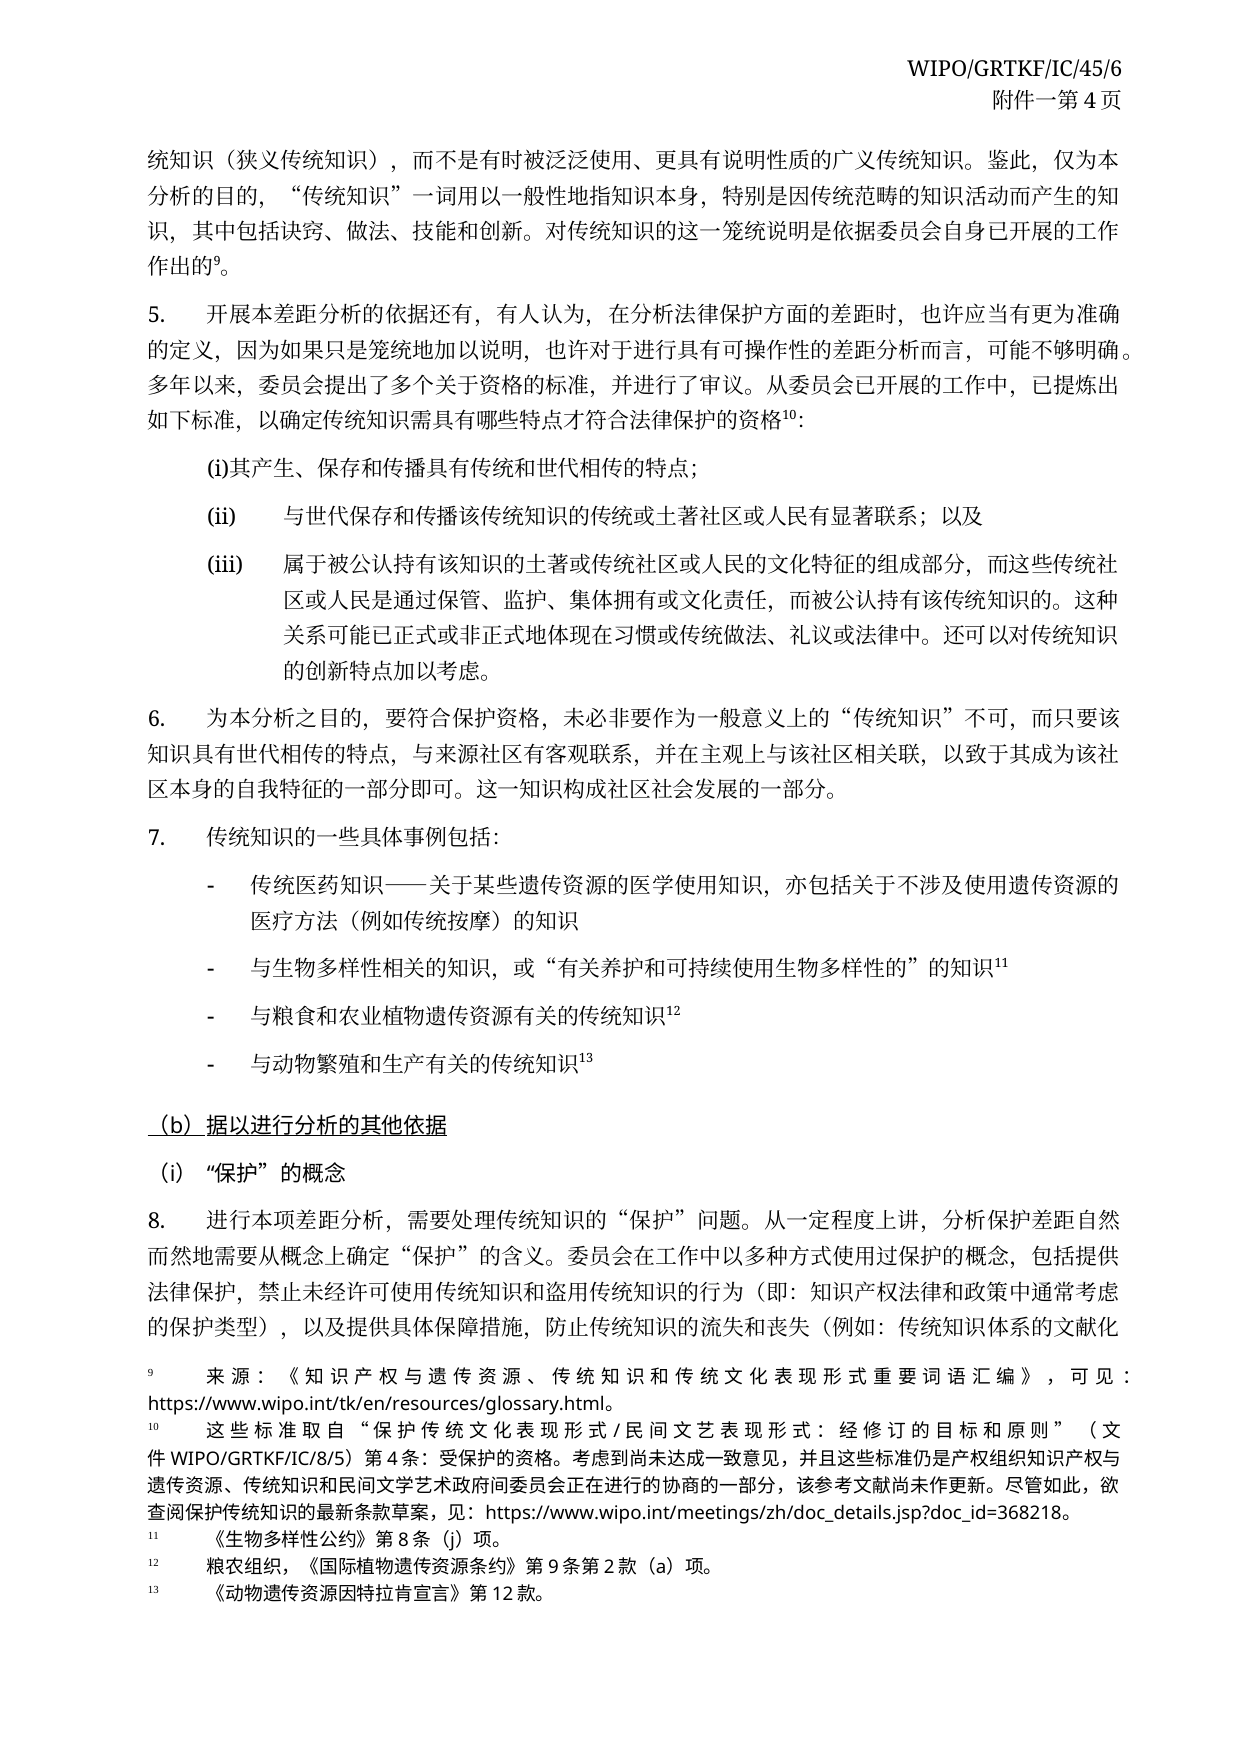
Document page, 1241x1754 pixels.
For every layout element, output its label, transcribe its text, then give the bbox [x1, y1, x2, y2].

list 与世代保存和传播该传统知识的传统或土著社区或人民有显著联系；以及 [207, 496, 1122, 531]
list 与动物繁殖和生产有关的传统知识 [207, 1044, 1122, 1079]
subtitle （i） “保护”的概念 [148, 1152, 1122, 1187]
list 与生物多样性相关的知识，或“有关养护和可持续使用生物多样性的”的知识 [207, 948, 1122, 983]
list 其产生、保存和传播具有传统和世代相传的特点； [207, 448, 1122, 483]
subtitle （b） 据以进行分析的其他依据 [148, 1104, 1122, 1139]
list 传统知识的一些具体事例包括： [148, 817, 1122, 852]
list 传统医药知识——关于某些遗传资源的医学使用知识，亦包括关于不涉及使用遗传资源的医疗方法（例如传统按摩）的知识 [207, 864, 1122, 935]
list 为本分析之目的，要符合保护资格，未必非要作为一般意义上的“传统知识”不可，而只要该知识具有世代相传的特点，与来源社区有客观联系，并在主观上与该社区相关联，以致于其成为该社区本身的自我特征的一部分即可。这一知识构成社区社会发展的一部分。 [148, 698, 1122, 804]
list 属于被公认持有该知识的土著或传统社区或人民的文化特征的组成部分，而这些传统社区或人民是通过保管、监护、集体拥有或文化责任，而被公认持有该传统知识的。这种关系可能已正式或非正式地体现在习惯或传统做法、礼议或法律中。还可以对传统知识的创新特点加以考虑。 [207, 544, 1122, 685]
list 与粮食和农业植物遗传资源有关的传统知识 [207, 996, 1122, 1031]
list 开展本差距分析的依据还有，有人认为，在分析法律保护方面的差距时，也许应当有更为准确的定义，因为如果只是笼统地加以说明，也许对于进行具有可操作性的差距分析而言，可能不够明确。多年以来，委员会提出了多个关于资格的标准，并进行了审议。从委员会已开展的工作中，已提炼出如下标准，以确定传统知识需具有哪些特点才符合法律保护的资格： [148, 294, 1122, 435]
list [148, 1200, 1122, 1342]
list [148, 139, 1122, 281]
